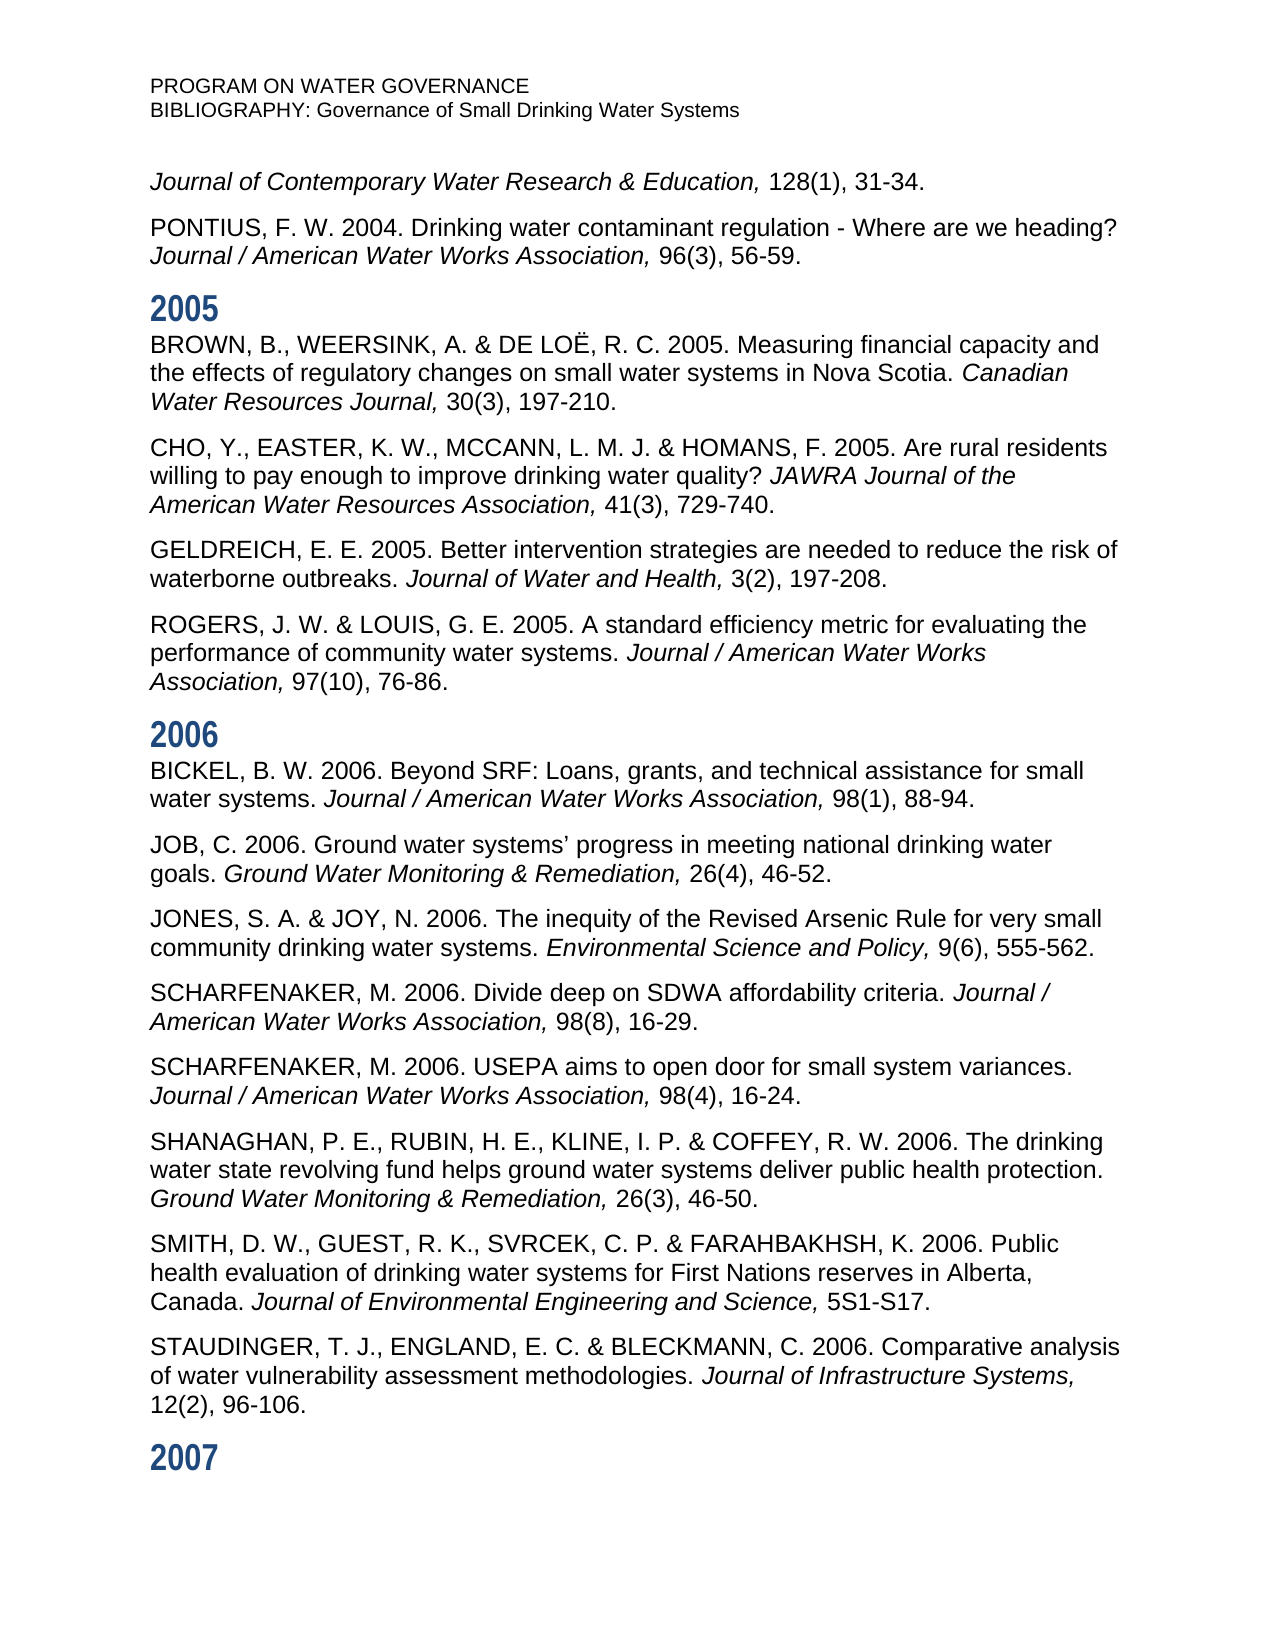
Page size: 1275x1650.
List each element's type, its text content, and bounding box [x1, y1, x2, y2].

text JONES, S. A. & JOY, N. 2006. The inequity of the Revised Arsenic Rule for very small community drinking water systems. Environmental Science and Policy, 9(6), 555-562. [150, 904, 1125, 961]
text 2006 [150, 713, 1125, 756]
text ROGERS, J. W. & LOUIS, G. E. 2005. A standard efficiency metric for evaluating the performance of community water systems. Journal / American Water Works Association, 97(10), 76-86. [150, 610, 1125, 696]
text SCHARFENAKER, M. 2006. Divide deep on SDWA affordability criteria. Journal / American Water Works Association, 98(8), 16-29. [150, 978, 1125, 1036]
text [150, 167, 1125, 196]
text SCHARFENAKER, M. 2006. USEPA aims to open door for small system variances. Journal / American Water Works Association, 98(4), 16-24. [150, 1052, 1125, 1110]
text SHANAGHAN, P. E., RUBIN, H. E., KLINE, I. P. & COFFEY, R. W. 2006. The drinking water state revolving fund helps ground water systems deliver public health protection. Ground Water Monitoring & Remediation, 26(3), 46-50. [150, 1126, 1125, 1213]
text 2005 [150, 287, 1125, 330]
text CHO, Y., EASTER, K. W., MCCANN, L. M. J. & HOMANS, F. 2005. Are rural residents willing to pay enough to improve drinking water quality? JAWRA Journal of the American Water Resources Association, 41(3), 729-740. [150, 433, 1125, 519]
text JOB, C. 2006. Ground water systems’ progress in meeting national drinking water goals. Ground Water Monitoring & Remediation, 26(4), 46-52. [150, 830, 1125, 887]
text GELDREICH, E. E. 2005. Better intervention strategies are needed to reduce the risk of waterborne outbreaks. Journal of Water and Health, 3(2), 197-208. [150, 536, 1125, 593]
text BROWN, B., WEERSINK, A. & DE LOË, R. C. 2005. Measuring financial capacity and the effects of regulatory changes on small water systems in Nova Scotia. Canadian Water Resources Journal, 30(3), 197-210. [150, 330, 1125, 416]
text BICKEL, B. W. 2006. Beyond SRF: Loans, grants, and technical assistance for small water systems. Journal / American Water Works Association, 98(1), 88-94. [150, 756, 1125, 813]
text 2007 [150, 1435, 1125, 1478]
text PONTIUS, F. W. 2004. Drinking water contaminant regulation - Where are we heading? Journal / American Water Works Association, 96(3), 56-59. [150, 212, 1125, 270]
text STAUDINGER, T. J., ENGLAND, E. C. & BLECKMANN, C. 2006. Comparative analysis of water vulnerability assessment methodologies. Journal of Infrastructure Systems, 12(2), 96-106. [150, 1332, 1125, 1418]
text SMITH, D. W., GUEST, R. K., SVRCEK, C. P. & FARAHBAKHSH, K. 2006. Public health evaluation of drinking water systems for First Nations reserves in Alberta, Canada. Journal of Environmental Engineering and Science, 5S1-S17. [150, 1229, 1125, 1316]
